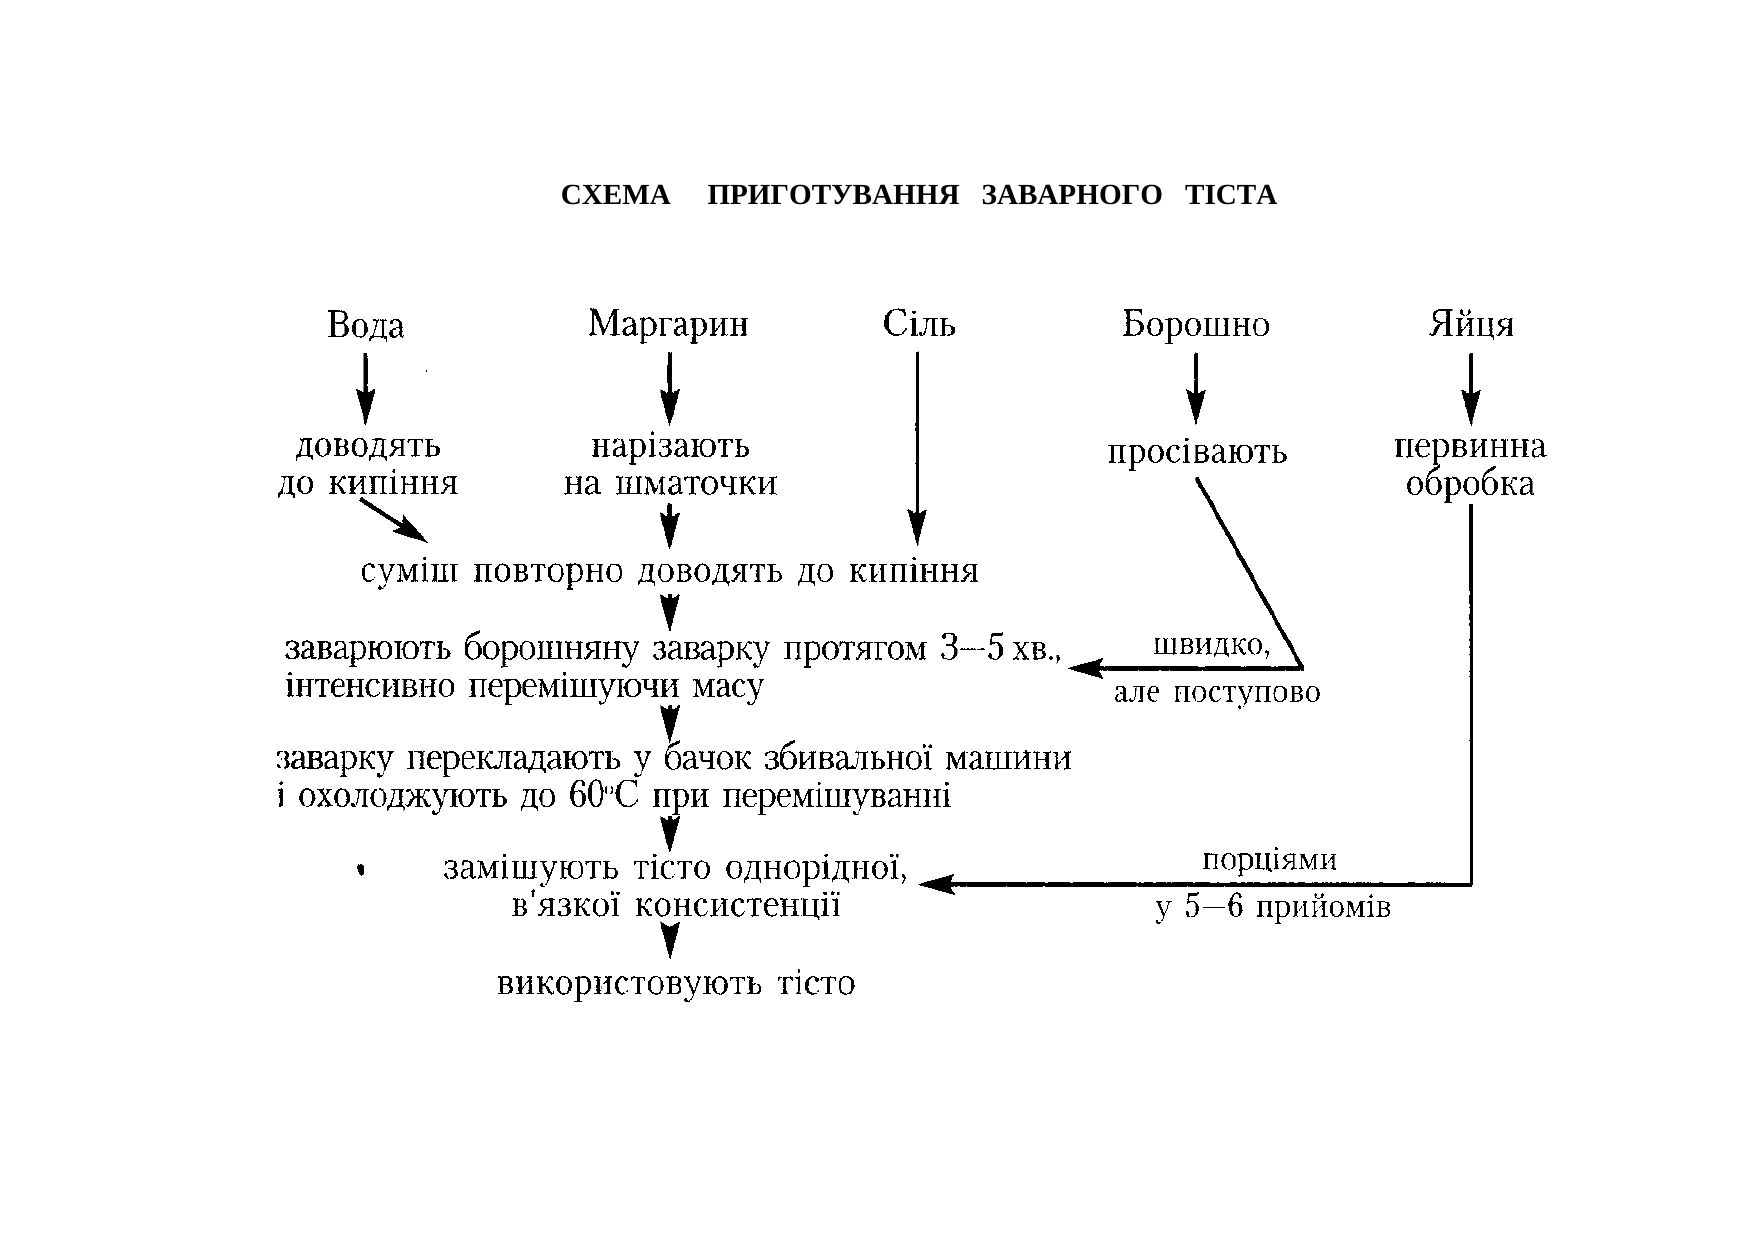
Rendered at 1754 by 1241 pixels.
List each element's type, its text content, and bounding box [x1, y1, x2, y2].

text СХЕМА ПРИГОТУВАННЯ ЗАВАРНОГО ТІСТА [487, 177, 1636, 211]
